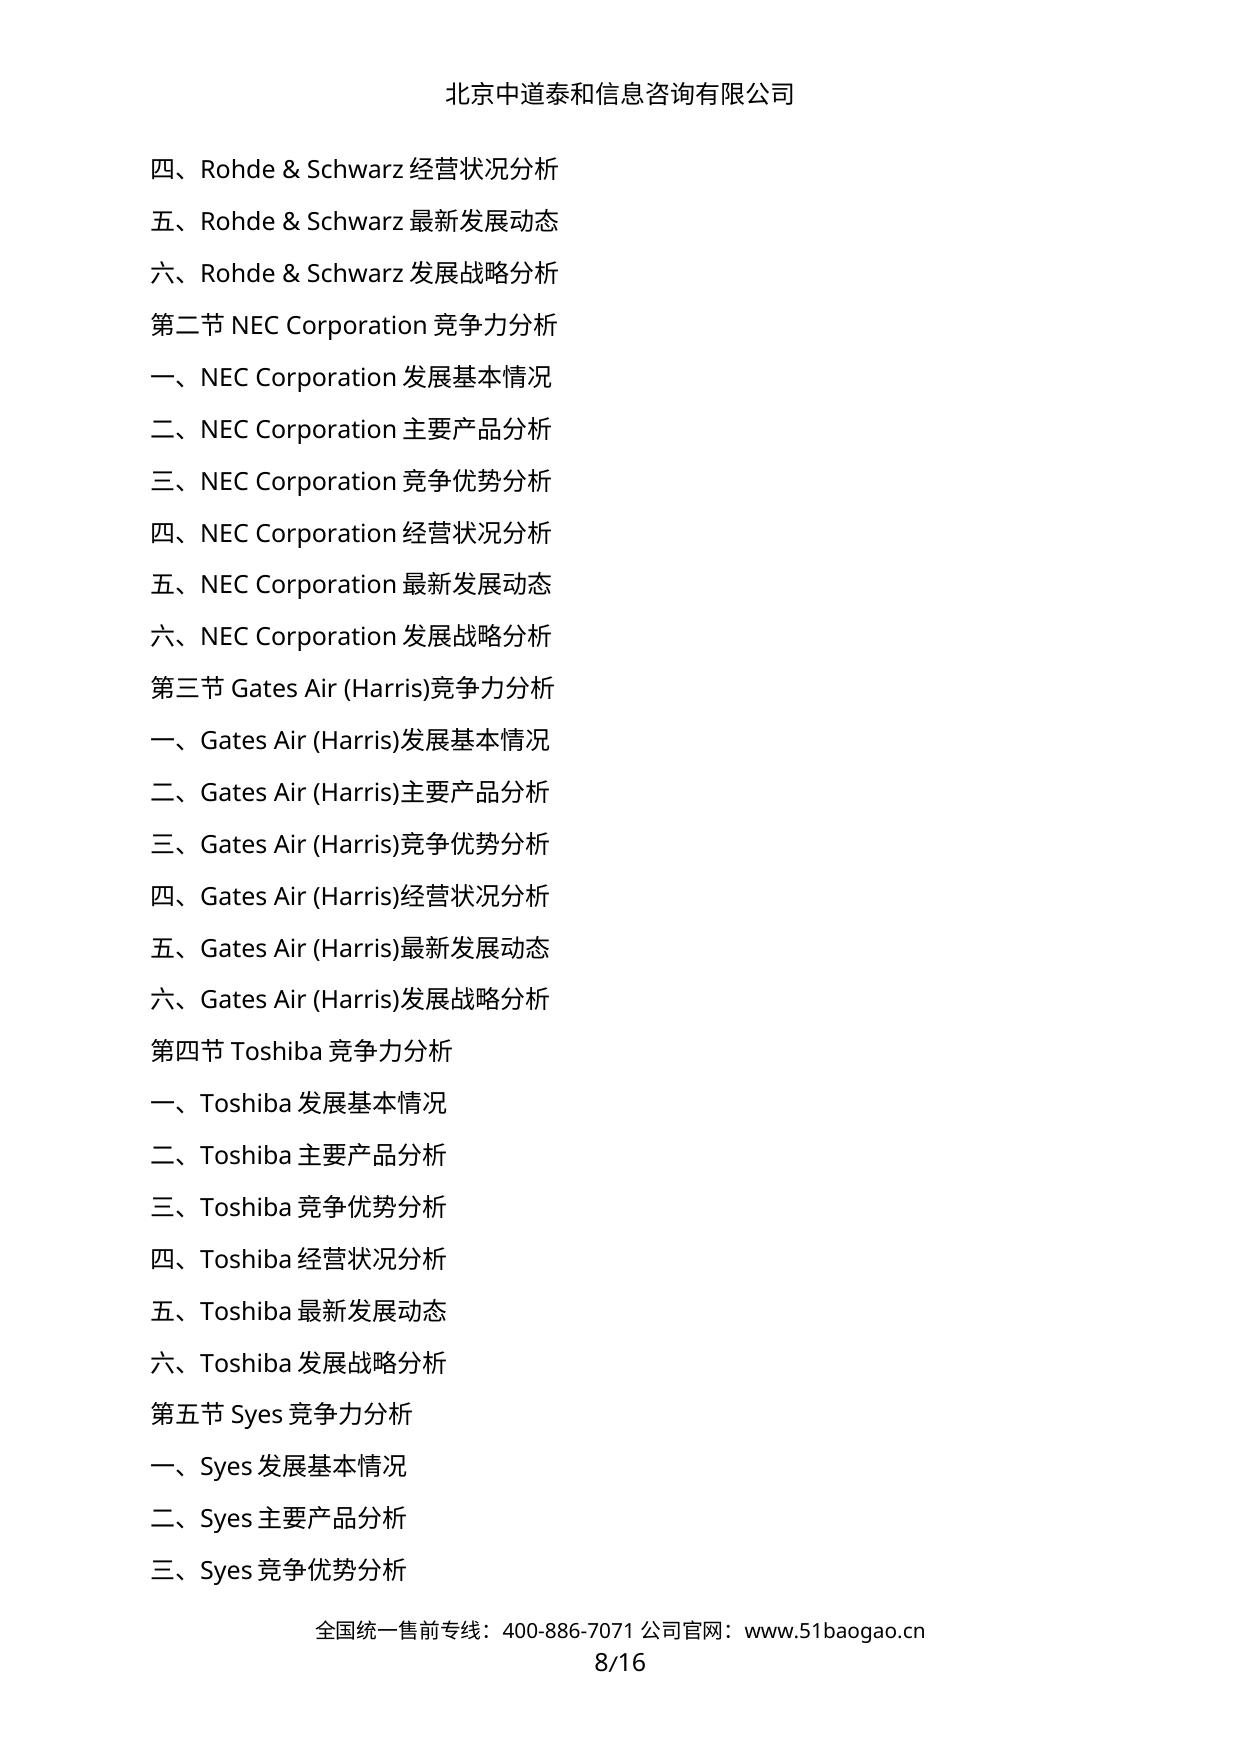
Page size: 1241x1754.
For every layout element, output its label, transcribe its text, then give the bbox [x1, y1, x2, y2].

text 三、Toshiba竞争优势分析 [150, 1187, 1090, 1224]
text 二、NEC Corporation主要产品分析 [150, 409, 1090, 446]
text 三、NEC Corporation竞争优势分析 [150, 461, 1090, 497]
text 六、Rohde & Schwarz发展战略分析 [150, 254, 1090, 290]
text 五、Gates Air (Harris)最新发展动态 [150, 928, 1090, 964]
text 一、Syes发展基本情况 [150, 1447, 1090, 1483]
text 四、NEC Corporation经营状况分析 [150, 513, 1090, 549]
text 第四节 Toshiba竞争力分析 [150, 1032, 1090, 1068]
text 五、Rohde & Schwarz最新发展动态 [150, 202, 1090, 238]
text 第三节 Gates Air (Harris)竞争力分析 [150, 669, 1090, 705]
text 六、Toshiba发展战略分析 [150, 1343, 1090, 1379]
text 第二节 NEC Corporation竞争力分析 [150, 306, 1090, 342]
text 六、Gates Air (Harris)发展战略分析 [150, 980, 1090, 1016]
text 二、Toshiba主要产品分析 [150, 1136, 1090, 1172]
text 四、Toshiba经营状况分析 [150, 1239, 1090, 1276]
text 二、Gates Air (Harris)主要产品分析 [150, 772, 1090, 809]
text 一、Gates Air (Harris)发展基本情况 [150, 721, 1090, 757]
text 五、NEC Corporation最新发展动态 [150, 565, 1090, 601]
text 第五节 Syes竞争力分析 [150, 1395, 1090, 1431]
text 五、Toshiba最新发展动态 [150, 1291, 1090, 1327]
text 二、Syes主要产品分析 [150, 1499, 1090, 1535]
text 一、Toshiba发展基本情况 [150, 1084, 1090, 1120]
text 四、Gates Air (Harris)经营状况分析 [150, 876, 1090, 912]
text 三、Syes竞争优势分析 [150, 1551, 1090, 1587]
text 三、Gates Air (Harris)竞争优势分析 [150, 824, 1090, 861]
text 一、NEC Corporation发展基本情况 [150, 357, 1090, 394]
text 四、Rohde & Schwarz经营状况分析 [150, 150, 1090, 186]
text 六、NEC Corporation发展战略分析 [150, 617, 1090, 653]
